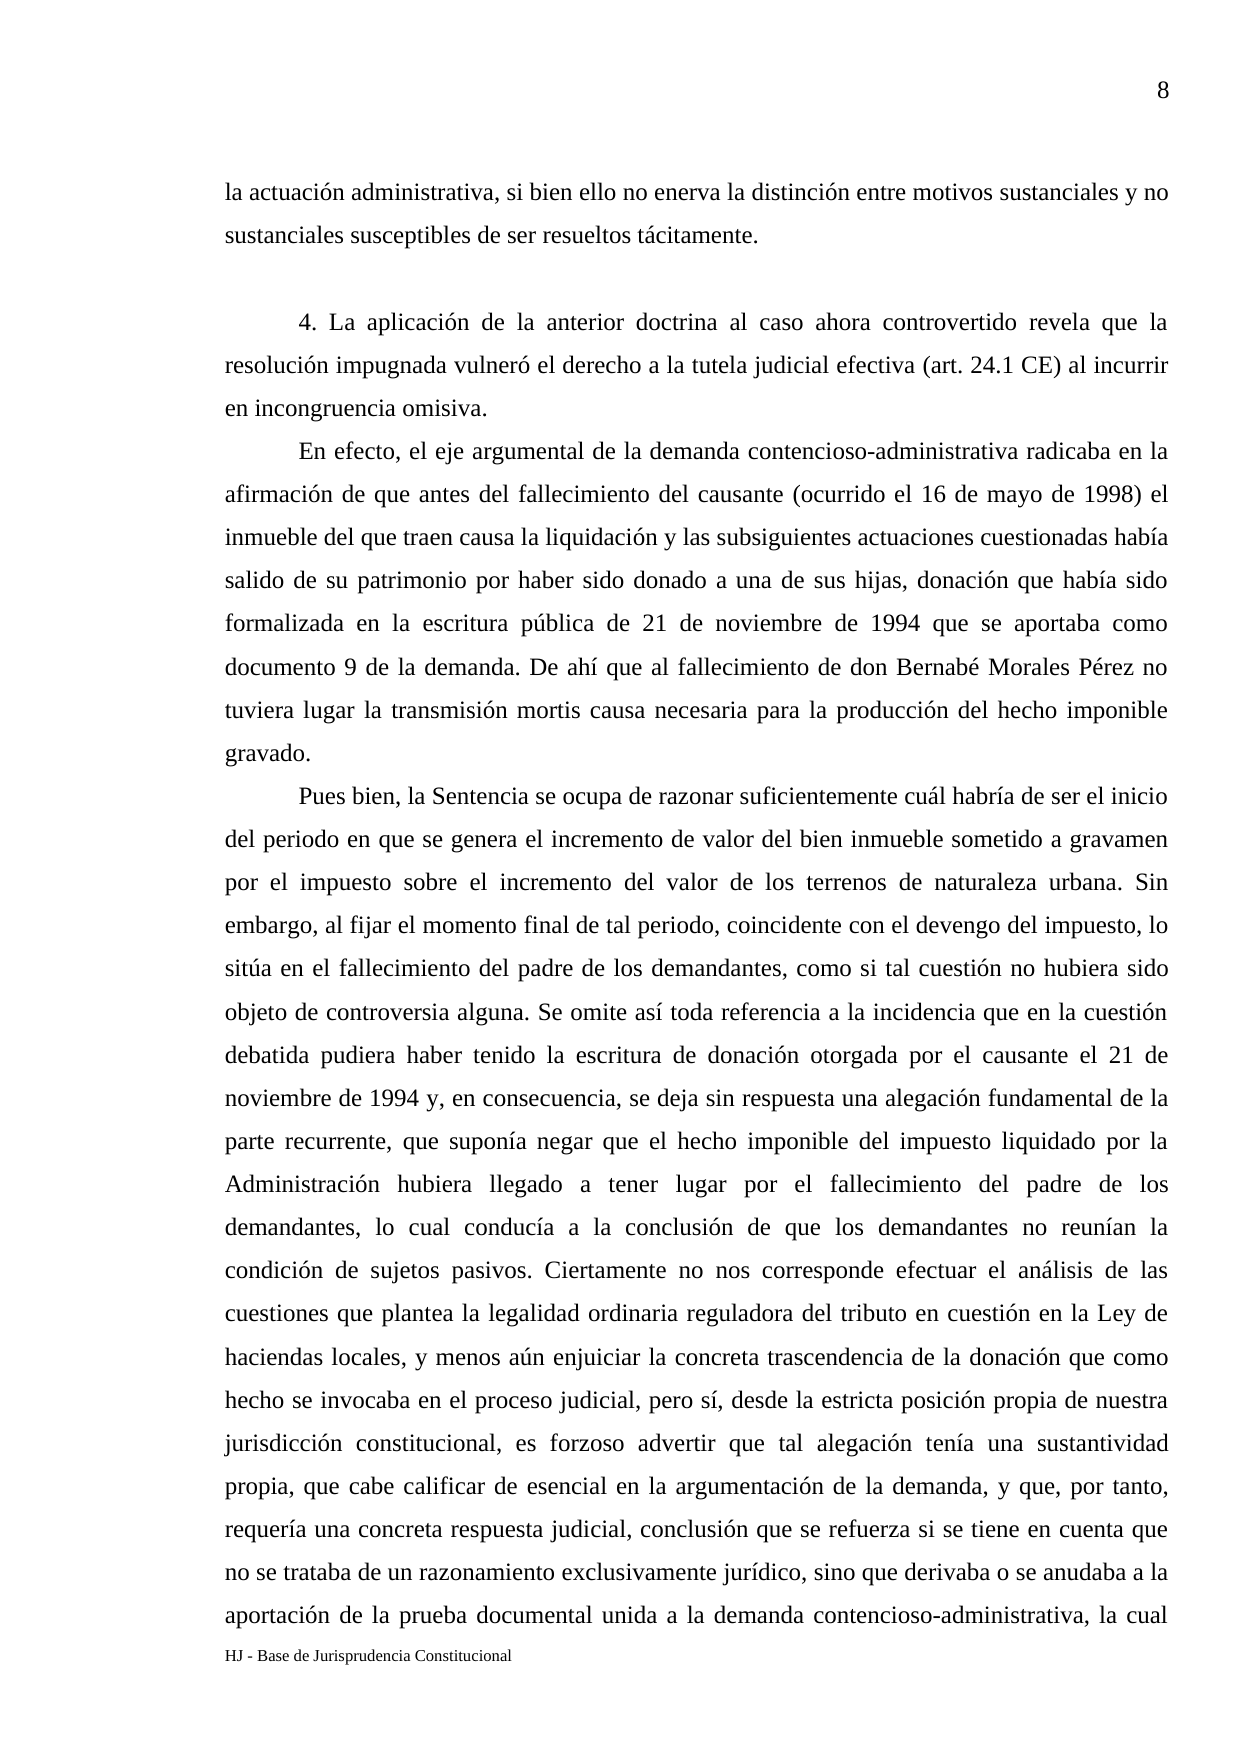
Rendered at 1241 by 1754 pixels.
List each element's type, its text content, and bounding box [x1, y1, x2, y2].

text En efecto, el eje argumental de la demanda contencioso-administrativa radicaba en la afirmación de que antes del fallecimiento del causante (ocurrido el 16 de mayo de 1998) el inmueble del que traen causa la liquidación y las subsiguientes actuaciones cuestionadas había salido de su patrimonio por haber sido donado a una de sus hijas, donación que había sido formalizada en la escritura pública de 21 de noviembre de 1994 que se aportaba como documento 9 de la demanda. De ahí que al fallecimiento de don Bernabé Morales Pérez no tuviera lugar la transmisión mortis causa necesaria para la producción del hecho imponible gravado. [224, 436, 1169, 767]
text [224, 781, 1169, 1629]
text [224, 177, 1169, 249]
text 4. La aplicación de la anterior doctrina al caso ahora controvertido revela que la resolución impugnada vulneró el derecho a la tutela judicial efectiva (art. 24.1 CE) al incurrir en incongruencia omisiva. [224, 307, 1169, 422]
